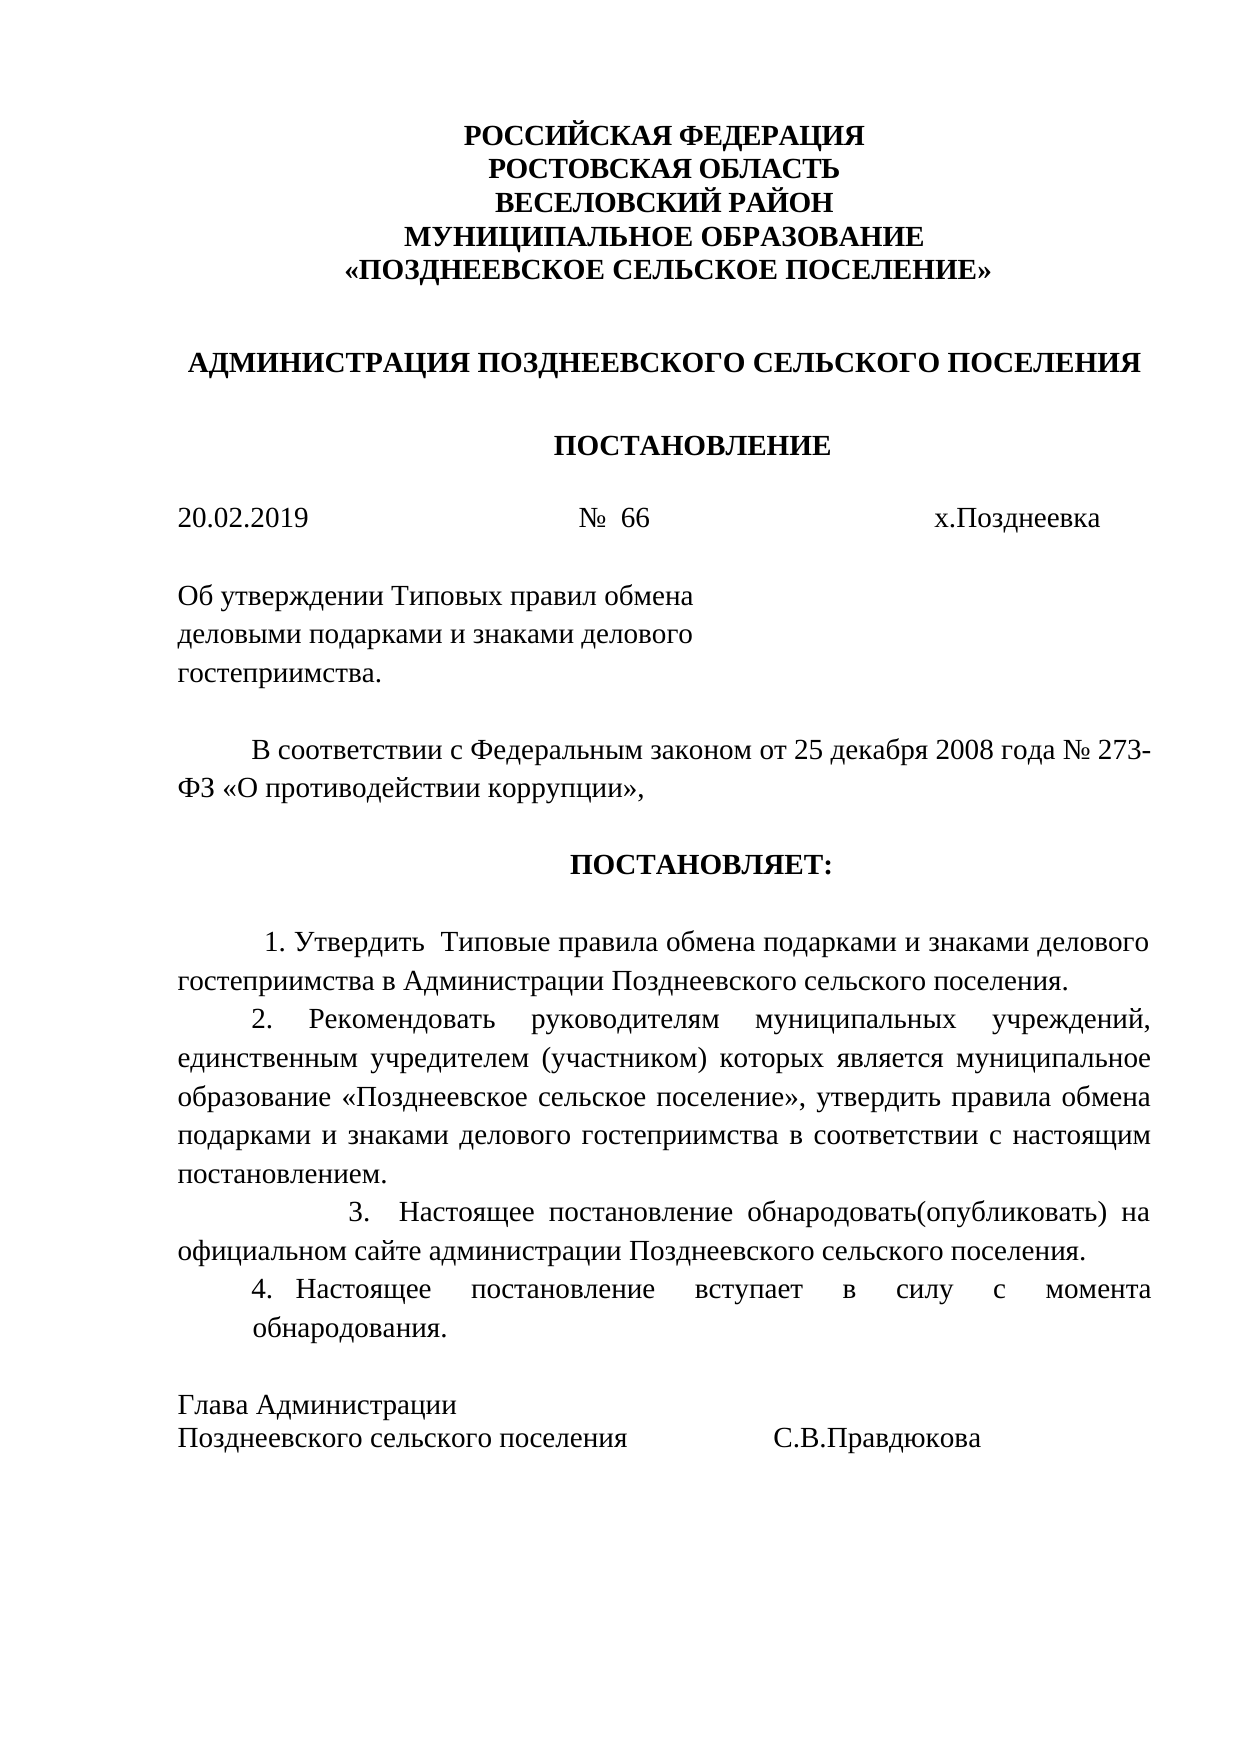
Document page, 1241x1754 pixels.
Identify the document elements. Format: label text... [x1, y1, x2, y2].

text АДМИНИСТРАЦИЯ ПОЗДНЕЕВСКОГО СЕЛЬСКОГО ПОСЕЛЕНИЯ [177, 345, 1152, 379]
text 2. Рекомендовать руководителям муниципальных учреждений, единственным учредителем (участником) которых является муниципальное образование «Позднеевское сельское поселение», утвердить правила обмена подарками и знаками делового гостеприимства в соответствии с настоящим постановлением. [177, 1002, 1152, 1189]
text РОСТОВСКАЯ ОБЛАСТЬ [177, 152, 1152, 185]
text МУНИЦИПАЛЬНОЕ ОБРАЗОВАНИЕ [177, 219, 1152, 252]
text ПОСТАНОВЛЕНИЕ [177, 428, 1152, 462]
text Об утверждении Типовых правил обмена [177, 578, 1152, 611]
text Глава Администрации [177, 1387, 1152, 1421]
text гостеприимства. [177, 655, 1152, 688]
text В соответствии с Федеральным законом от 25 декабря 2008 года № 273-ФЗ «О противодействии коррупции», [177, 732, 1152, 804]
text деловыми подарками и знаками делового [177, 616, 1152, 650]
text 1. Утвердить Типовые правила обмена подарками и знаками делового гостеприимства в Администрации Позднеевского сельского поселения. [177, 924, 1152, 997]
text 3. Настоящее постановление обнародовать(опубликовать) на официальном сайте администрации Позднеевского сельского поселения. [177, 1194, 1152, 1266]
text ПОСТАНОВЛЯЕТ: [177, 847, 1152, 881]
list Настоящее постановление вступает в силу с момента обнародования. [251, 1271, 1152, 1343]
text Позднеевского сельского поселения С.В.Правдюкова [177, 1421, 1152, 1454]
text ВЕСЕЛОВСКИЙ РАЙОН [177, 185, 1152, 219]
text «ПОЗДНЕЕВСКОЕ СЕЛЬСКОЕ ПОСЕЛЕНИЕ» [177, 252, 1152, 286]
text 20.02.2019 № 66 х.Позднеевка [177, 501, 1152, 534]
text РОССИЙСКАЯ ФЕДЕРАЦИЯ [177, 118, 1152, 152]
